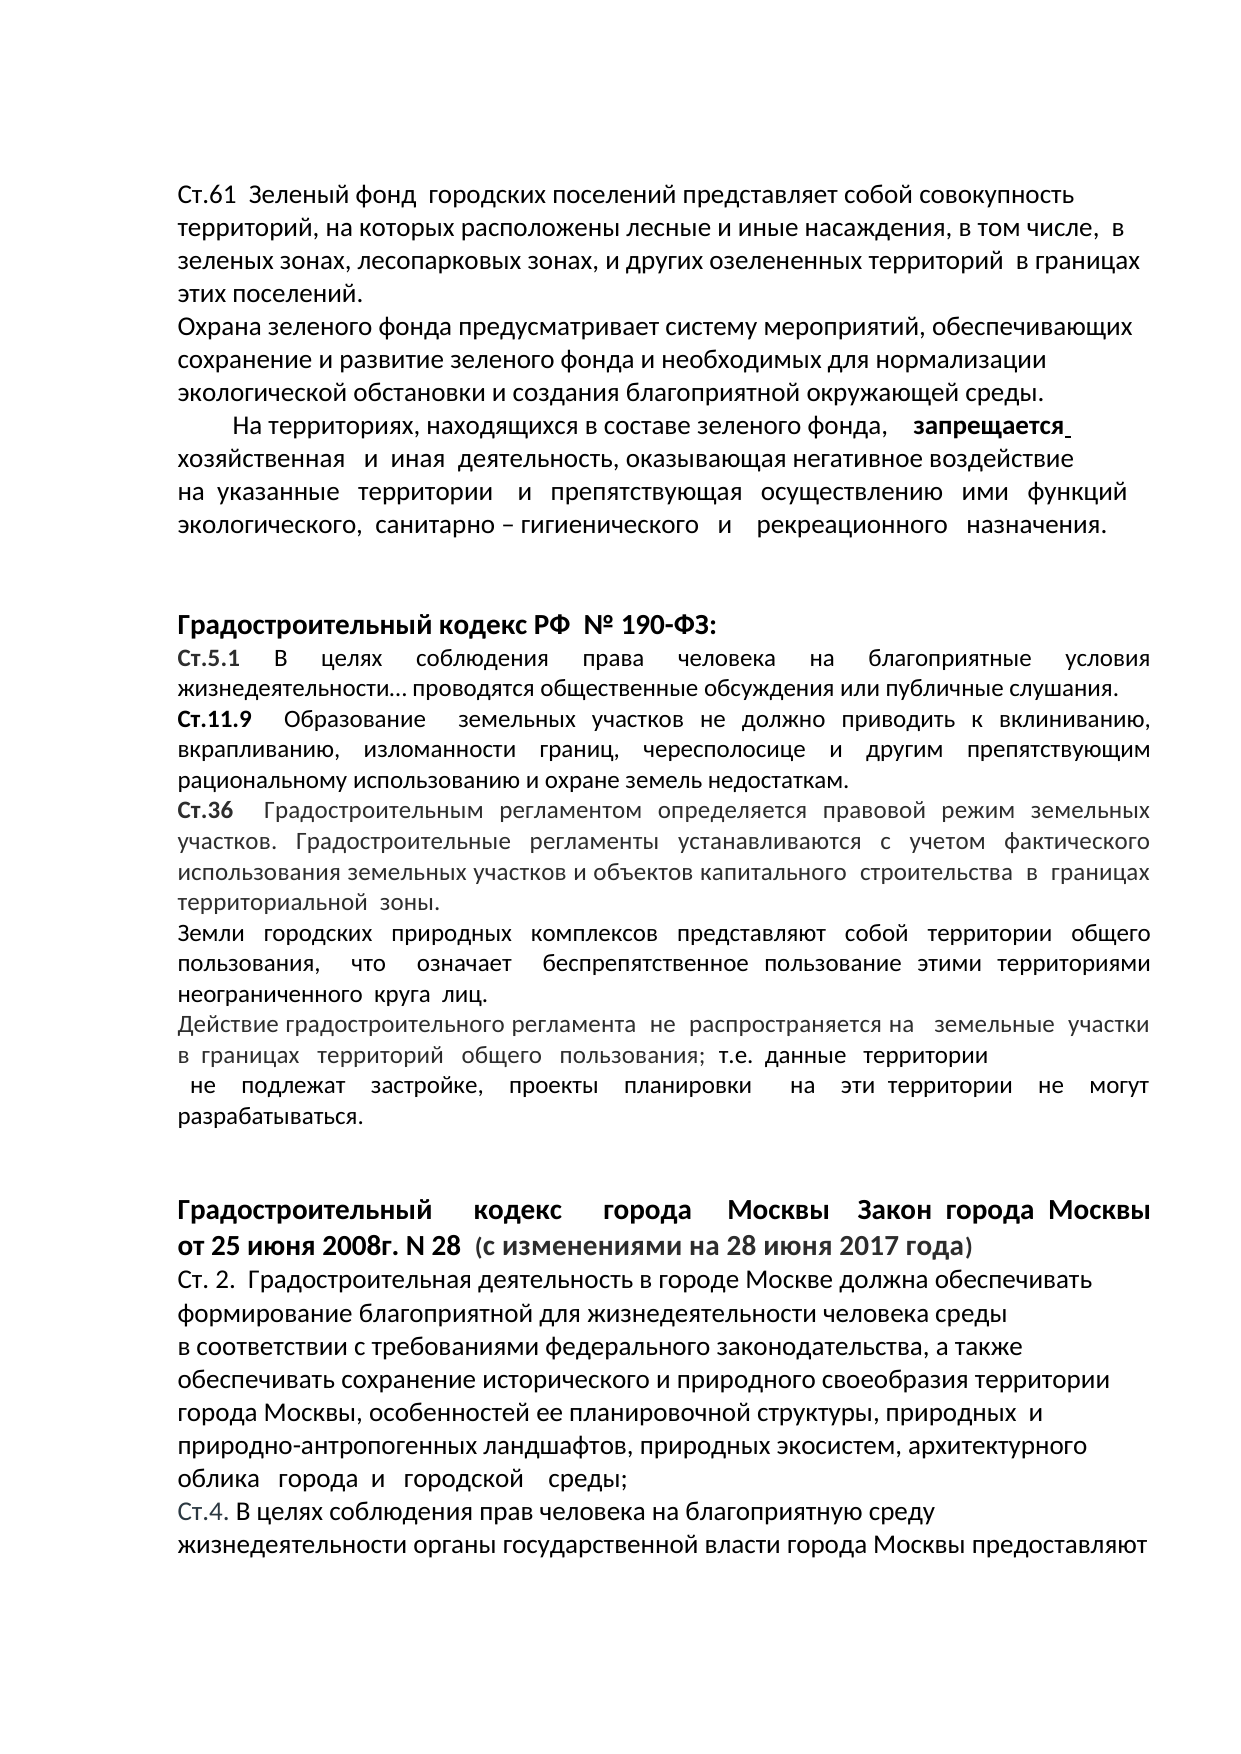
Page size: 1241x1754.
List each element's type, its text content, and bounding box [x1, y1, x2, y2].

text Ст.5.1 В целях соблюдения права человека на благоприятные условия жизнедеятельности… проводятся общественные обсуждения или публичные слушания. [177, 642, 1152, 703]
text Земли городских природных комплексов представляют собой территории общего пользования, что означает беспрепятственное пользование этими территориями неограниченного круга лиц. [177, 917, 1152, 1008]
text Ст.61 Зеленый фонд городских поселений представляет собой совокупность территорий, на которых расположены лесные и иные насаждения, в том числе, в зеленых зонах, лесопарковых зонах, и других озелененных территорий в границах этих поселений. [177, 177, 1152, 309]
text Действие градостроительного регламента не распространяется на земельные участки в границах территорий общего пользования; т.е. данные территории [177, 1008, 1152, 1069]
text не подлежат застройке, проекты планировки на эти территории не могут разрабатываться. [177, 1069, 1152, 1130]
text Ст. 2. Градостроительная деятельность в городе Москве должна обеспечивать формирование благоприятной для жизнедеятельности человека среды [177, 1263, 1152, 1329]
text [177, 1494, 1152, 1560]
text Охрана зеленого фонда предусматривает систему мероприятий, обеспечивающих сохранение и развитие зеленого фонда и необходимых для нормализации экологической обстановки и создания благоприятной окружающей среды. [177, 309, 1152, 408]
text Градостроительный кодекс города Москвы Закон города Москвы от 25 июня 2008г. N 28 (с изменениями на 28 июня 2017 года) [177, 1191, 1152, 1263]
text На территориях, находящихся в составе зеленого фонда, запрещается хозяйственная и иная деятельность, оказывающая негативное воздействие на указанные территории и препятствующая осуществлению ими функций экологического, санитарно – гигиенического и рекреационного назначения. [177, 408, 1152, 540]
text Ст.36 Градостроительным регламентом определяется правовой режим земельных участков. Градостроительные регламенты устанавливаются с учетом фактического использования земельных участков и объектов капитального строительства в границах территориальной зоны. [177, 795, 1152, 917]
text Градостроительный кодекс РФ № 190-ФЗ: [177, 606, 1152, 642]
text Ст.11.9 Образование земельных участков не должно приводить к вклиниванию, вкрапливанию, изломанности границ, чересполосице и другим препятствующим рациональному использованию и охране земель недостаткам. [177, 703, 1152, 795]
text в соответствии с требованиями федерального законодательства, а также обеспечивать сохранение исторического и природного своеобразия территории города Москвы, особенностей ее планировочной структуры, природных и природно-антропогенных ландшафтов, природных экосистем, архитектурного облика города и городской среды; [177, 1329, 1152, 1494]
